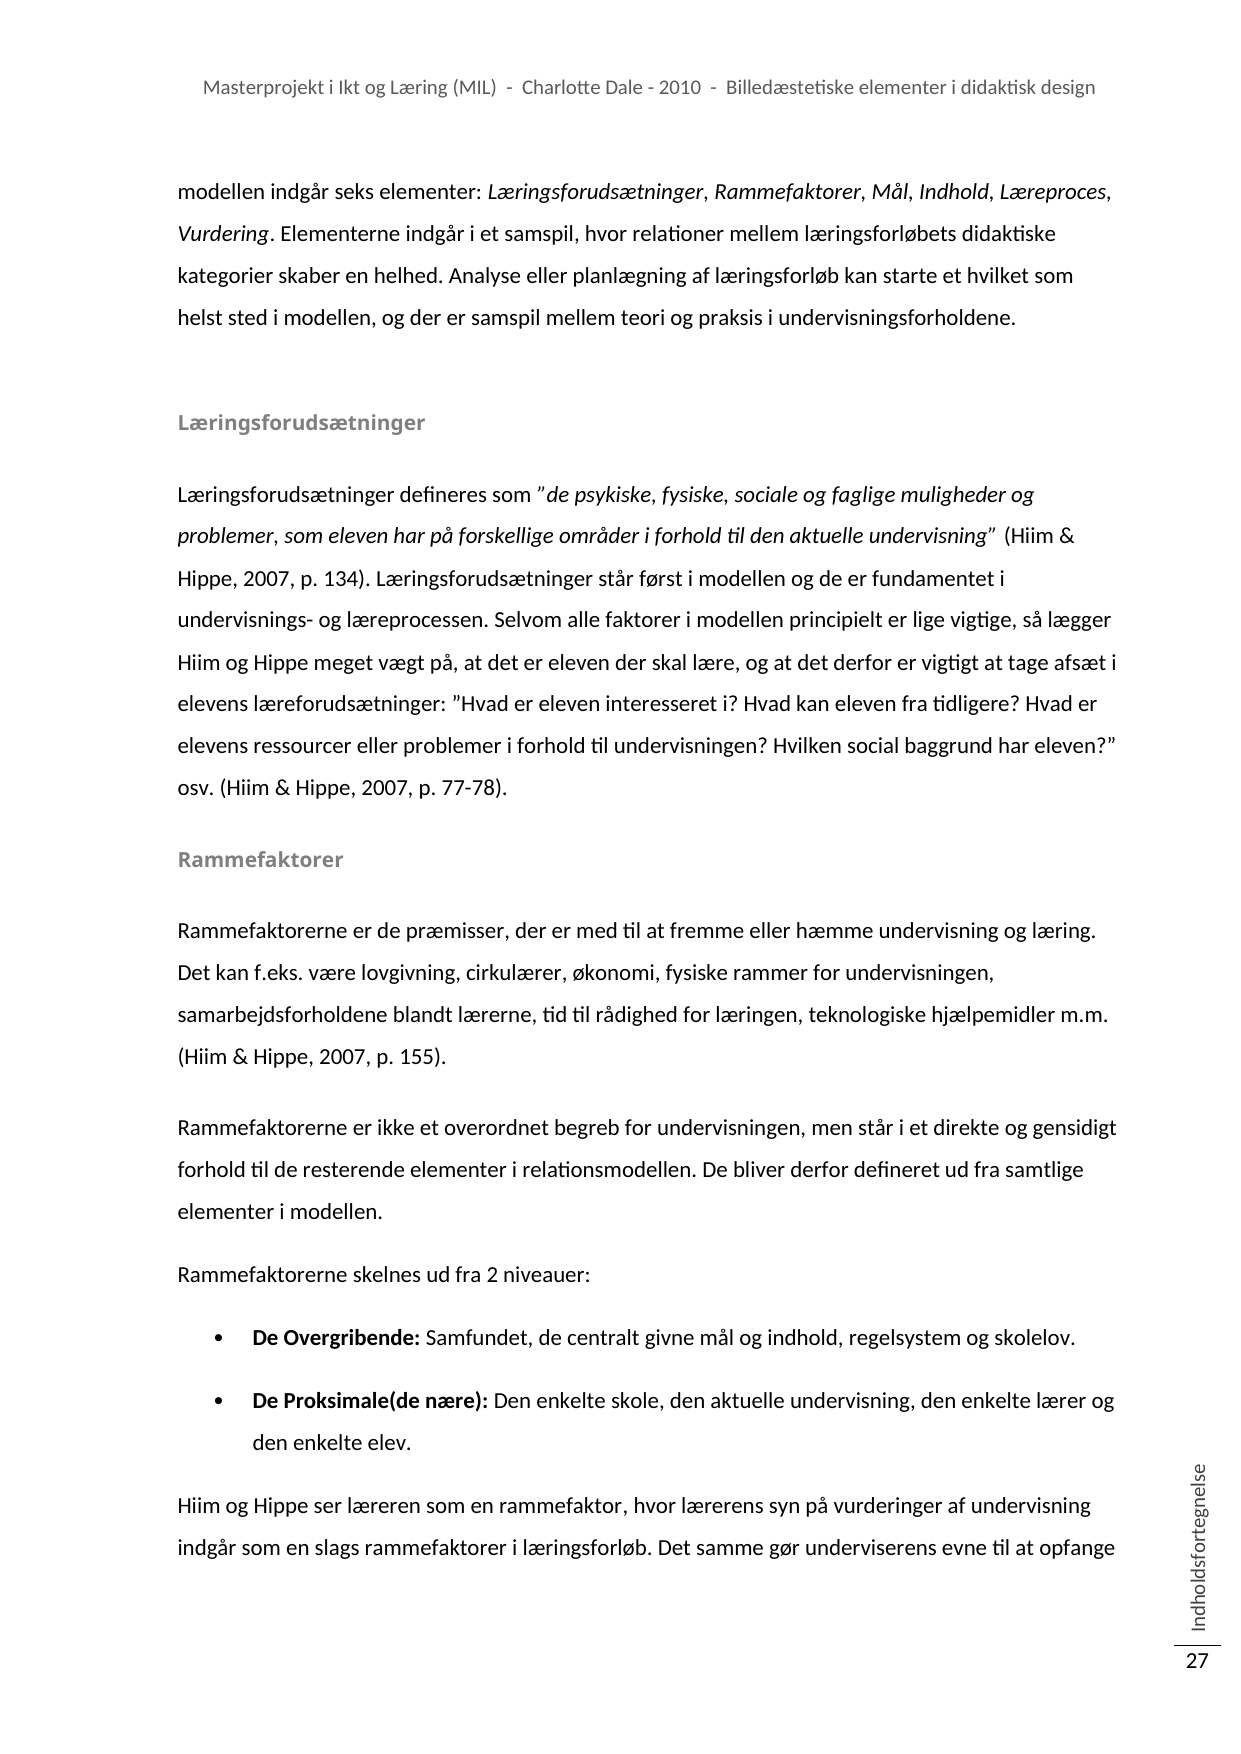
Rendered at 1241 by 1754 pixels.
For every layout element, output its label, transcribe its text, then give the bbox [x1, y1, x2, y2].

text Rammefaktorerne er ikke et overordnet begreb for undervisningen, men står i et direkte og gensidigt forhold til de resterende elementer i relationsmodellen. De bliver derfor defineret ud fra samtlige elementer i modellen. [177, 1113, 1122, 1226]
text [177, 1491, 1122, 1561]
subtitle Læringsforudsætninger [177, 408, 1122, 436]
text Rammefaktorerne er de præmisser, der er med til at fremme eller hæmme undervisning og læring. Det kan f.eks. være lovgivning, cirkulærer, økonomi, fysiske rammer for undervisningen, samarbejdsforholdene blandt lærerne, tid til rådighed for læringen, teknologiske hjælpemidler m.m.(Hiim & Hippe, 2007, p. 155). [177, 916, 1122, 1070]
text Læringsforudsætninger defineres som ”de psykiske, fysiske, sociale og faglige muligheder og problemer, som eleven har på forskellige områder i forhold til den aktuelle undervisning” (Hiim & Hippe, 2007, p. 134). Læringsforudsætninger står først i modellen og de er fundamentet i undervisnings- og læreprocessen. Selvom alle faktorer i modellen principielt er lige vigtige, så lægger Hiim og Hippe meget vægt på, at det er eleven der skal lære, og at det derfor er vigtigt at tage afsæt i elevens læreforudsætninger: ”Hvad er eleven interesseret i? Hvad kan eleven fra tidligere? Hvad er elevens ressourcer eller problemer i forhold til undervisningen? Hvilken social baggrund har eleven?” osv. (Hiim & Hippe, 2007, p. 77-78). [177, 480, 1122, 802]
subtitle Rammefaktorer [177, 845, 1122, 873]
list De Proksimale(de nære): Den enkelte skole, den aktuelle undervisning, den enkelte lærer og den enkelte elev. [215, 1386, 1122, 1456]
text Rammefaktorerne skelnes ud fra 2 niveauer: [177, 1260, 1122, 1288]
list De Overgribende: Samfundet, de centralt givne mål og indhold, regelsystem og skolelov. [215, 1323, 1122, 1351]
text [177, 177, 1122, 331]
